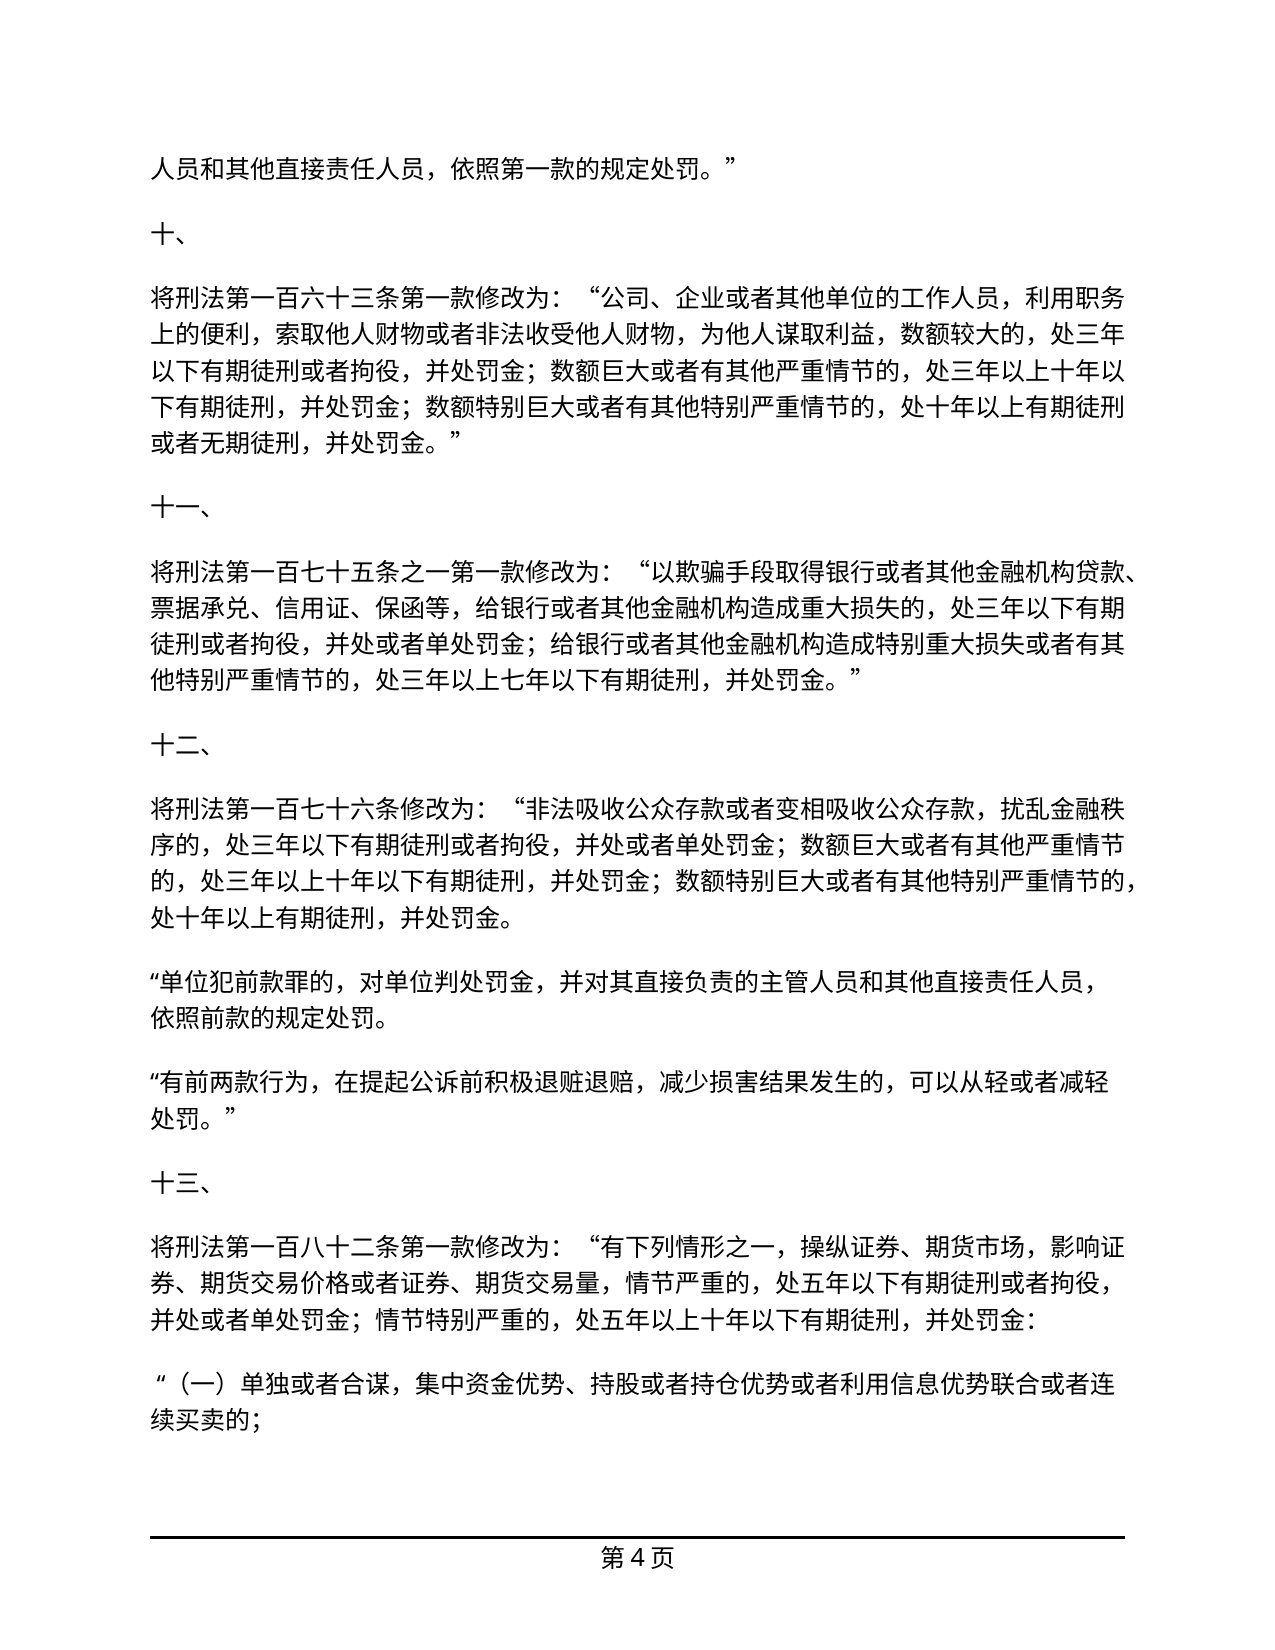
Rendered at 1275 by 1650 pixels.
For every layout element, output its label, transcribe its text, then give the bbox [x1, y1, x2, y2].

text “（一）单独或者合谋，集中资金优势、持股或者持仓优势或者利用信息优势联合或者连续买卖的； [150, 1364, 1125, 1465]
text 将刑法第一百八十二条第一款修改为：“有下列情形之一，操纵证券、期货市场，影响证券、期货交易价格或者证券、期货交易量，情节严重的，处五年以下有期徒刑或者拘役，并处或者单处罚金；情节特别严重的，处五年以上十年以下有期徒刑，并处罚金： [150, 1228, 1125, 1364]
text “单位犯前款罪的，对单位判处罚金，并对其直接负责的主管人员和其他直接责任人员，依照前款的规定处罚。 [150, 962, 1125, 1063]
text 将刑法第一百六十三条第一款修改为：“公司、企业或者其他单位的工作人员，利用职务上的便利，索取他人财物或者非法收受他人财物，为他人谋取利益，数额较大的，处三年以下有期徒刑或者拘役，并处罚金；数额巨大或者有其他严重情节的，处三年以上十年以下有期徒刑，并处罚金；数额特别巨大或者有其他特别严重情节的，处十年以上有期徒刑或者无期徒刑，并处罚金。” [150, 278, 1125, 488]
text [150, 150, 1125, 214]
text “有前两款行为，在提起公诉前积极退赃退赔，减少损害结果发生的，可以从轻或者减轻处罚。” [150, 1063, 1125, 1163]
text 将刑法第一百七十五条之一第一款修改为：“以欺骗手段取得银行或者其他金融机构贷款、票据承兑、信用证、保函等，给银行或者其他金融机构造成重大损失的，处三年以下有期徒刑或者拘役，并处或者单处罚金；给银行或者其他金融机构造成特别重大损失或者有其他特别严重情节的，处三年以上七年以下有期徒刑，并处罚金。” [150, 552, 1125, 725]
text 将刑法第一百七十六条修改为：“非法吸收公众存款或者变相吸收公众存款，扰乱金融秩序的，处三年以下有期徒刑或者拘役，并处或者单处罚金；数额巨大或者有其他严重情节的，处三年以上十年以下有期徒刑，并处罚金；数额特别巨大或者有其他特别严重情节的，处十年以上有期徒刑，并处罚金。 [150, 789, 1125, 962]
text 十二、 [150, 725, 1125, 789]
text 十一、 [150, 488, 1125, 552]
text 十、 [150, 214, 1125, 278]
text 十三、 [150, 1163, 1125, 1228]
